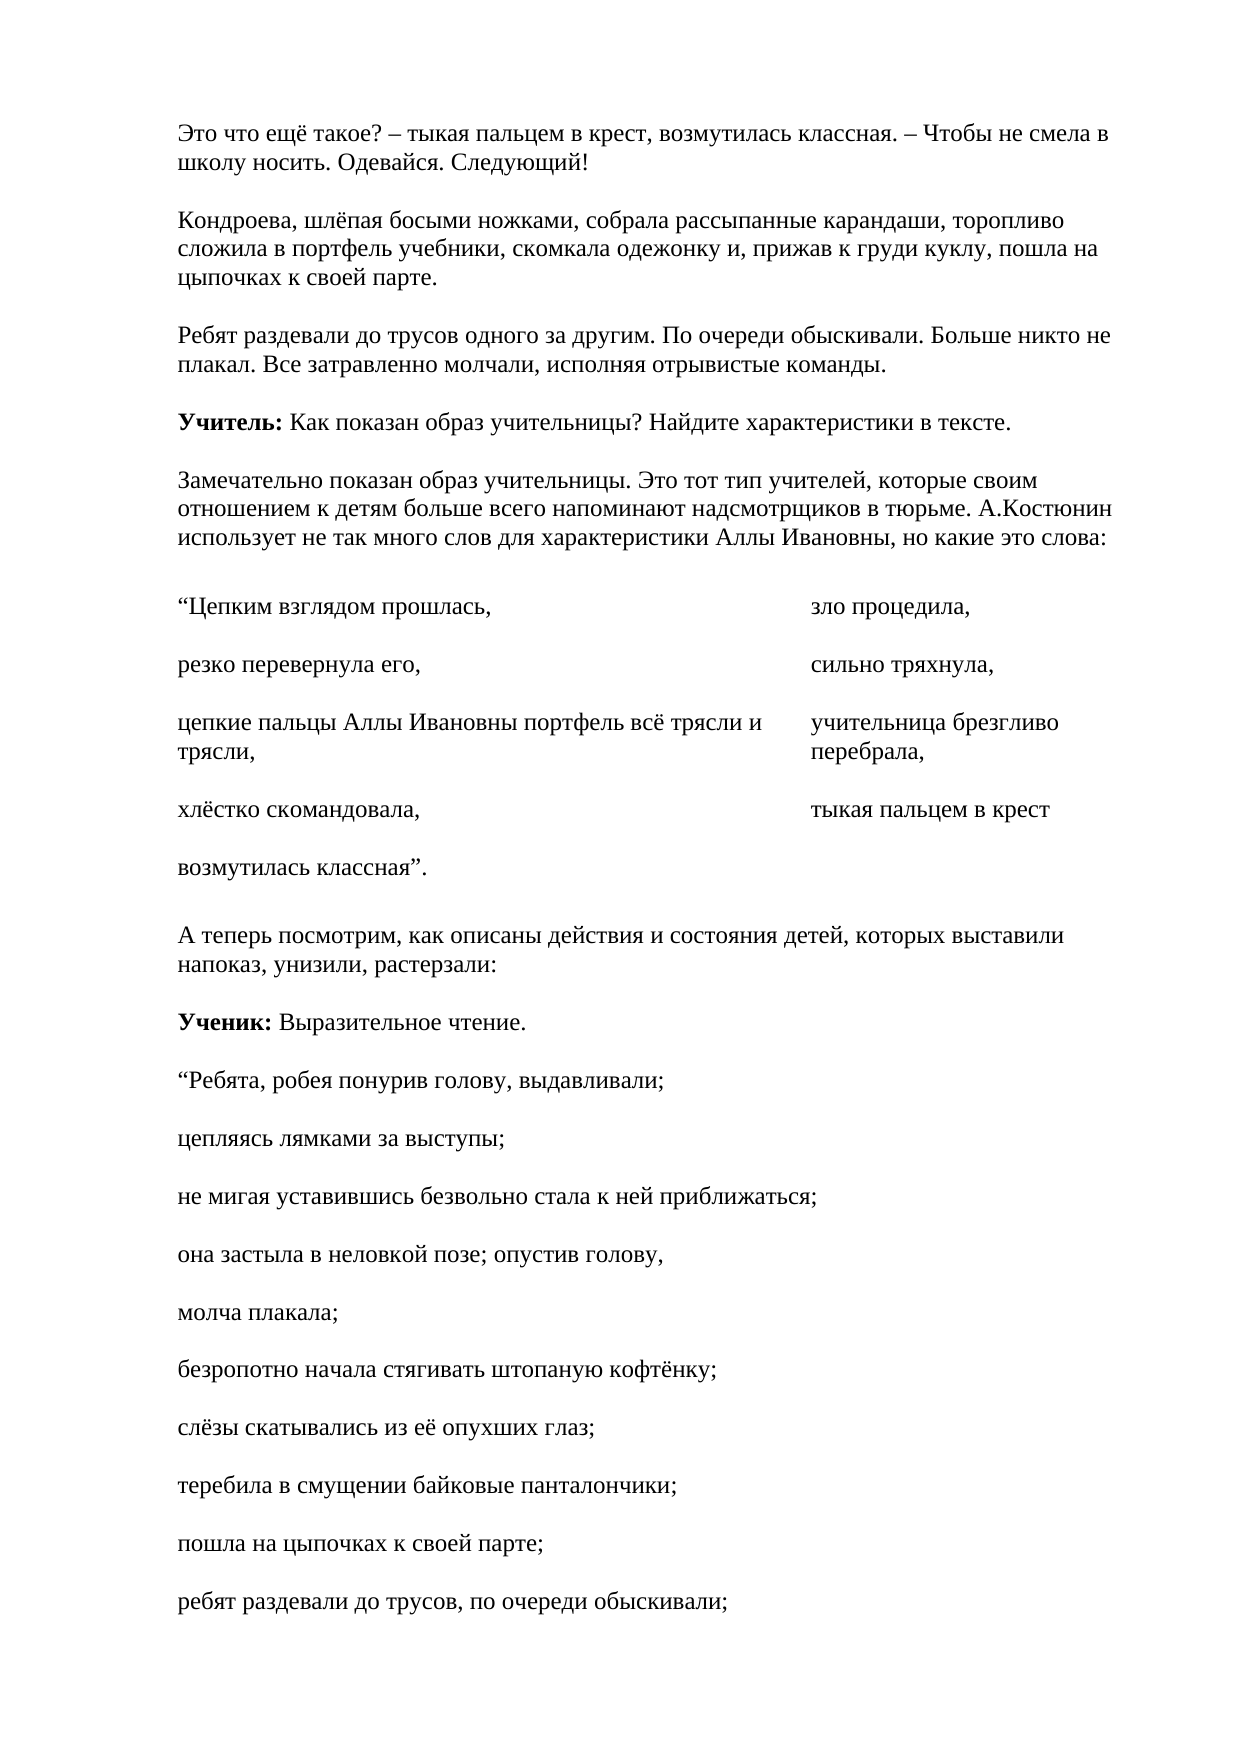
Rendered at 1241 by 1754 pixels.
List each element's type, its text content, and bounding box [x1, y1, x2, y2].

text Замечательно показан образ учительницы. Это тот тип учителей, которые своим отношением к детям больше всего напоминают надсмотрщиков в тюрьме. А.Костюнин использует не так много слов для характеристики Аллы Ивановны, но какие это слова: [177, 465, 1152, 551]
text молча плакала; [177, 1297, 1152, 1325]
table_header “Цепким взглядом прошлась, резко перевернула его, цепкие пальцы Аллы Ивановны портфель всё трясли и трясли, хлёстко скомандовала, возмутилась классная”. [166, 580, 800, 891]
table_header зло процедила, сильно тряхнула, учительница брезгливо перебрала, тыкая пальцем в крест [800, 580, 1166, 891]
text А теперь посмотрим, как описаны действия и состояния детей, которых выставили напоказ, унизили, растерзали: [177, 920, 1152, 978]
text Учитель: Как показан образ учительницы? Найдите характеристики в тексте. [177, 407, 1152, 436]
text слёзы скатывались из её опухших глаз; [177, 1412, 1152, 1441]
text Ребят раздевали до трусов одного за другим. По очереди обыскивали. Больше никто не плакал. Все затравленно молчали, исполняя отрывистые команды. [177, 320, 1152, 378]
text она застыла в неловкой позе; опустив голову, [177, 1239, 1152, 1267]
text Кондроева, шлёпая босыми ножками, собрала рассыпанные карандаши, торопливо сложила в портфель учебники, скомкала одежонку и, прижав к груди куклу, пошла на цыпочках к своей парте. [177, 205, 1152, 291]
text “Ребята, робея понурив голову, выдавливали; [177, 1065, 1152, 1094]
text ребят раздевали до трусов, по очереди обыскивали; [177, 1586, 1152, 1615]
text цепляясь лямками за выступы; [177, 1123, 1152, 1152]
text не мигая уставившись безвольно стала к ней приближаться; [177, 1181, 1152, 1209]
text Ученик: Выразительное чтение. [177, 1007, 1152, 1036]
text Это что ещё такое? – тыкая пальцем в крест, возмутилась классная. – Чтобы не смела в школу носить. Одевайся. Следующий! [177, 118, 1152, 176]
text теребила в смущении байковые панталончики; [177, 1470, 1152, 1499]
text безропотно начала стягивать штопаную кофтёнку; [177, 1354, 1152, 1383]
text пошла на цыпочках к своей парте; [177, 1528, 1152, 1557]
